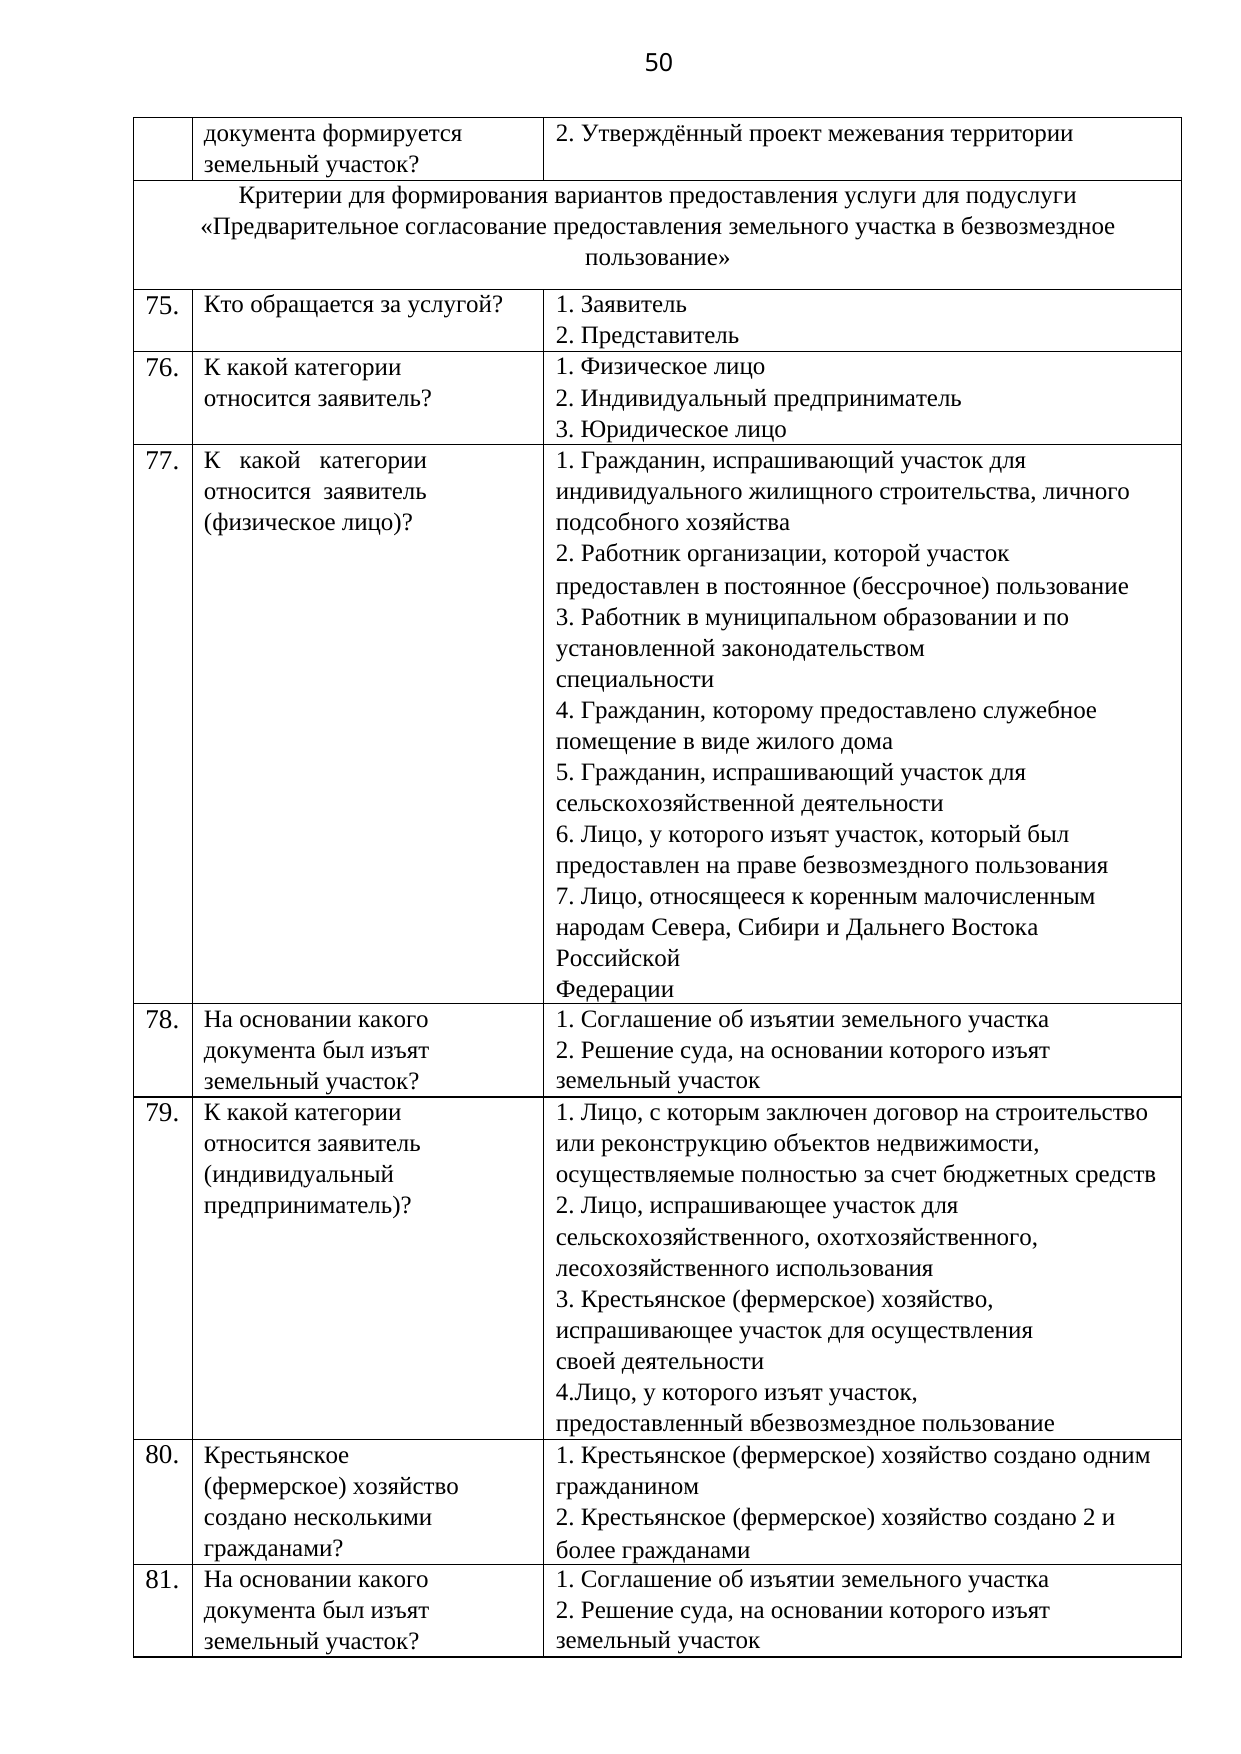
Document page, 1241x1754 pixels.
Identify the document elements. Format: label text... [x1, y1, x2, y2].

table_cell Крестьянское (фермерское) хозяйство создано несколькими гражданами? [193, 1440, 543, 1563]
table_cell 1. Крестьянское (фермерское) хозяйство создано одним гражданином 2. Крестьянское (фермерское) хозяйство создано 2 и более гражданами [544, 1440, 1181, 1563]
table_header [134, 118, 192, 179]
table_cell 1. Заявитель 2. Представитель [544, 290, 1181, 351]
table_cell 1. Соглашение об изъятии земельного участка 2. Решение суда, на основании которого изъят земельный участок [544, 1004, 1181, 1096]
table_cell 76. [134, 352, 192, 444]
table_cell 1. Соглашение об изъятии земельного участка 2. Решение суда, на основании которого изъят земельный участок [544, 1565, 1181, 1656]
table_cell 78. [134, 1004, 192, 1096]
table_cell На основании какого документа был изъят земельный участок? [193, 1565, 543, 1656]
table_cell К какой категории относится заявитель (физическое лицо)? [193, 445, 543, 1003]
table_cell 77. [134, 445, 192, 1003]
table_cell 1. Гражданин, испрашивающий участок для индивидуального жилищного строительства, личного подсобного хозяйства 2. Работник организации, которой участок предоставлен в постоянное (бессрочное) пользование 3. Работник в муниципальном образовании и по установленной законодательством специальности 4. Гражданин, которому предоставлено служебное помещение в виде жилого дома 5. Гражданин, испрашивающий участок для сельскохозяйственной деятельности 6. Лицо, у которого изъят участок, который был предоставлен на праве безвозмездного пользования 7. Лицо, относящееся к коренным малочисленным народам Севера, Сибири и Дальнего Востока Российской Федерации [544, 445, 1181, 1003]
table_cell 79. [134, 1098, 192, 1439]
table_header документа формируется земельный участок? [193, 118, 543, 179]
table_cell К какой категории относится заявитель (индивидуальный предприниматель)? [193, 1098, 543, 1439]
table_cell К какой категории относится заявитель? [193, 352, 543, 444]
table_cell 75. [134, 290, 192, 351]
table_cell Критерии для формирования вариантов предоставления услуги для подуслуги «Предварительное согласование предоставления земельного участка в безвозмездное пользование» [134, 181, 1181, 289]
table_cell 81. [134, 1565, 192, 1656]
table_cell 80. [134, 1440, 192, 1563]
table_cell 1. Физическое лицо 2. Индивидуальный предприниматель 3. Юридическое лицо [544, 352, 1181, 444]
table_cell 1. Лицо, с которым заключен договор на строительство или реконструкцию объектов недвижимости, осуществляемые полностью за счет бюджетных средств 2. Лицо, испрашивающее участок для сельскохозяйственного, охотхозяйственного, лесохозяйственного использования 3. Крестьянское (фермерское) хозяйство, испрашивающее участок для осуществления своей деятельности 4.Лицо, у которого изъят участок, предоставленный вбезвозмездное пользование [544, 1098, 1181, 1439]
table_cell Кто обращается за услугой? [193, 290, 543, 351]
table_header 2. Утверждённый проект межевания территории [544, 118, 1181, 179]
table_cell На основании какого документа был изъят земельный участок? [193, 1004, 543, 1096]
